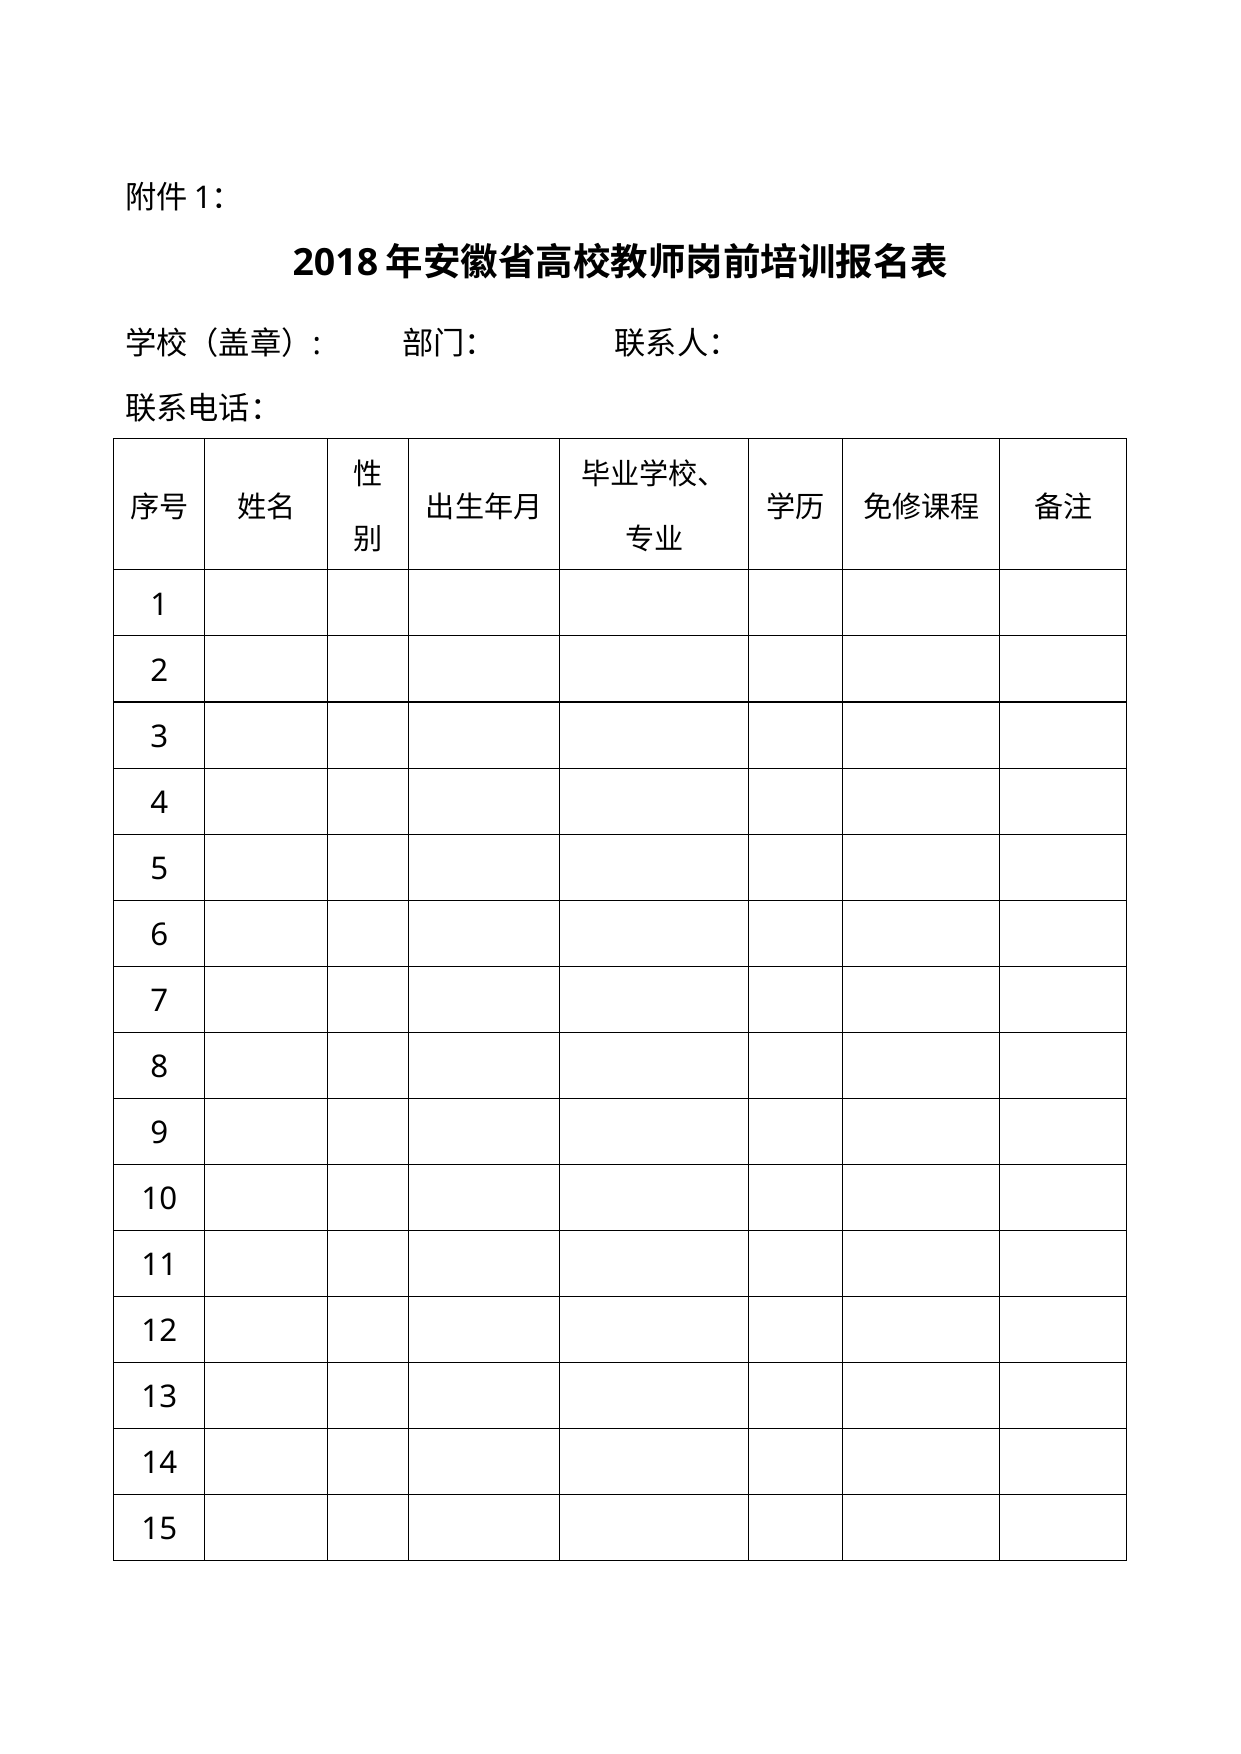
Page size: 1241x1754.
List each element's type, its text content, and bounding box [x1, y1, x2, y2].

table_cell [560, 967, 748, 1032]
table_cell [409, 901, 559, 966]
table_cell 10 [114, 1165, 204, 1230]
table_cell 学历 [749, 439, 842, 569]
table_cell [328, 1363, 408, 1428]
table_cell [1000, 636, 1126, 701]
table_cell [749, 570, 842, 635]
table_cell [843, 1297, 999, 1362]
table_cell [749, 1429, 842, 1494]
table_cell [409, 967, 559, 1032]
table_cell [843, 636, 999, 701]
table_cell [1000, 703, 1126, 767]
table_cell [409, 1231, 559, 1296]
table_cell [328, 1099, 408, 1164]
table_cell [205, 1297, 327, 1362]
table_cell 12 [114, 1297, 204, 1362]
table_cell [843, 703, 999, 767]
table_cell [749, 1363, 842, 1428]
table_cell [205, 1363, 327, 1428]
table_cell [205, 1429, 327, 1494]
table_cell [409, 1297, 559, 1362]
table_cell [749, 1297, 842, 1362]
table_cell 5 [114, 835, 204, 899]
table_cell [409, 835, 559, 899]
table_cell [409, 570, 559, 635]
table_cell [560, 901, 748, 966]
table_cell [560, 1495, 748, 1560]
table_cell [843, 1429, 999, 1494]
table_cell 1 [114, 570, 204, 635]
table_cell [560, 769, 748, 833]
table_cell [409, 703, 559, 767]
table_cell [560, 636, 748, 701]
table_cell [328, 636, 408, 701]
table_cell [749, 1099, 842, 1164]
table_cell [409, 1429, 559, 1494]
table_cell 4 [114, 769, 204, 833]
table_cell [205, 1231, 327, 1296]
table_cell [1000, 835, 1126, 899]
table_cell 性别 [328, 439, 408, 569]
table_cell 11 [114, 1231, 204, 1296]
table_cell 7 [114, 967, 204, 1032]
table_cell [205, 769, 327, 833]
table_cell 8 [114, 1033, 204, 1098]
table_cell [560, 570, 748, 635]
table_cell [328, 1495, 408, 1560]
table_cell [205, 703, 327, 767]
table_cell [409, 636, 559, 701]
table_cell [1000, 1363, 1126, 1428]
table_cell [560, 835, 748, 899]
table_cell [409, 1495, 559, 1560]
table_cell [1000, 1231, 1126, 1296]
table_cell [205, 1033, 327, 1098]
table_cell [560, 1363, 748, 1428]
table_cell [843, 1363, 999, 1428]
table_cell [749, 967, 842, 1032]
table_cell [749, 636, 842, 701]
table_cell [560, 1099, 748, 1164]
table_cell [1000, 1165, 1126, 1230]
table_cell [328, 570, 408, 635]
table_cell [843, 769, 999, 833]
table_cell [328, 769, 408, 833]
table_cell [205, 967, 327, 1032]
table_cell [409, 1165, 559, 1230]
table_cell [328, 901, 408, 966]
table_cell [843, 835, 999, 899]
table_cell [1000, 1297, 1126, 1362]
table_cell [1000, 901, 1126, 966]
table_cell [1000, 769, 1126, 833]
table_cell [409, 1363, 559, 1428]
table_header 附件1： 2018年安徽省高校教师岗前培训报名表 学校（盖章）: 部门： 联系人： 联系电话： [114, 162, 1126, 438]
table_cell [328, 1231, 408, 1296]
table_cell 免修课程 [843, 439, 999, 569]
table_cell [1000, 570, 1126, 635]
table_cell [560, 1429, 748, 1494]
table_cell [749, 703, 842, 767]
table_cell [749, 835, 842, 899]
table_cell [409, 769, 559, 833]
table_cell [749, 901, 842, 966]
table_cell [328, 1165, 408, 1230]
table_cell [843, 570, 999, 635]
table_cell [205, 835, 327, 899]
table_cell [843, 1495, 999, 1560]
table_cell 出生年月 [409, 439, 559, 569]
table_cell [749, 769, 842, 833]
table_cell 毕业学校、 专业 [560, 439, 748, 569]
table_cell [560, 1297, 748, 1362]
table_cell [1000, 1033, 1126, 1098]
table_cell 序号 [114, 439, 204, 569]
table_cell [843, 1165, 999, 1230]
table_cell 2 [114, 636, 204, 701]
table_cell [328, 703, 408, 767]
table_cell [843, 901, 999, 966]
table_cell [328, 835, 408, 899]
table_cell [1000, 1495, 1126, 1560]
table_cell [205, 1495, 327, 1560]
table_cell 15 [114, 1495, 204, 1560]
table_cell [1000, 967, 1126, 1032]
table_cell 9 [114, 1099, 204, 1164]
table_cell [749, 1495, 842, 1560]
table_cell [328, 967, 408, 1032]
table_cell [560, 1165, 748, 1230]
table_cell [560, 703, 748, 767]
table_cell [205, 901, 327, 966]
table_cell [843, 1033, 999, 1098]
table_cell [205, 636, 327, 701]
table_cell [1000, 1099, 1126, 1164]
table_cell 姓名 [205, 439, 327, 569]
table_cell [843, 1099, 999, 1164]
table_cell [843, 967, 999, 1032]
table_cell [205, 1099, 327, 1164]
table_cell [1000, 1429, 1126, 1494]
table_cell [409, 1033, 559, 1098]
table_cell [409, 1099, 559, 1164]
table_cell [328, 1033, 408, 1098]
table_cell 3 [114, 703, 204, 767]
table_cell 13 [114, 1363, 204, 1428]
table_cell [560, 1033, 748, 1098]
table_cell 备注 [1000, 439, 1126, 569]
table_cell [749, 1033, 842, 1098]
table_cell 6 [114, 901, 204, 966]
table_cell [560, 1231, 748, 1296]
table_cell [328, 1429, 408, 1494]
table_cell [749, 1231, 842, 1296]
table_cell [843, 1231, 999, 1296]
table_cell [205, 570, 327, 635]
table_cell [749, 1165, 842, 1230]
table_cell [205, 1165, 327, 1230]
table_cell [328, 1297, 408, 1362]
table_cell 14 [114, 1429, 204, 1494]
